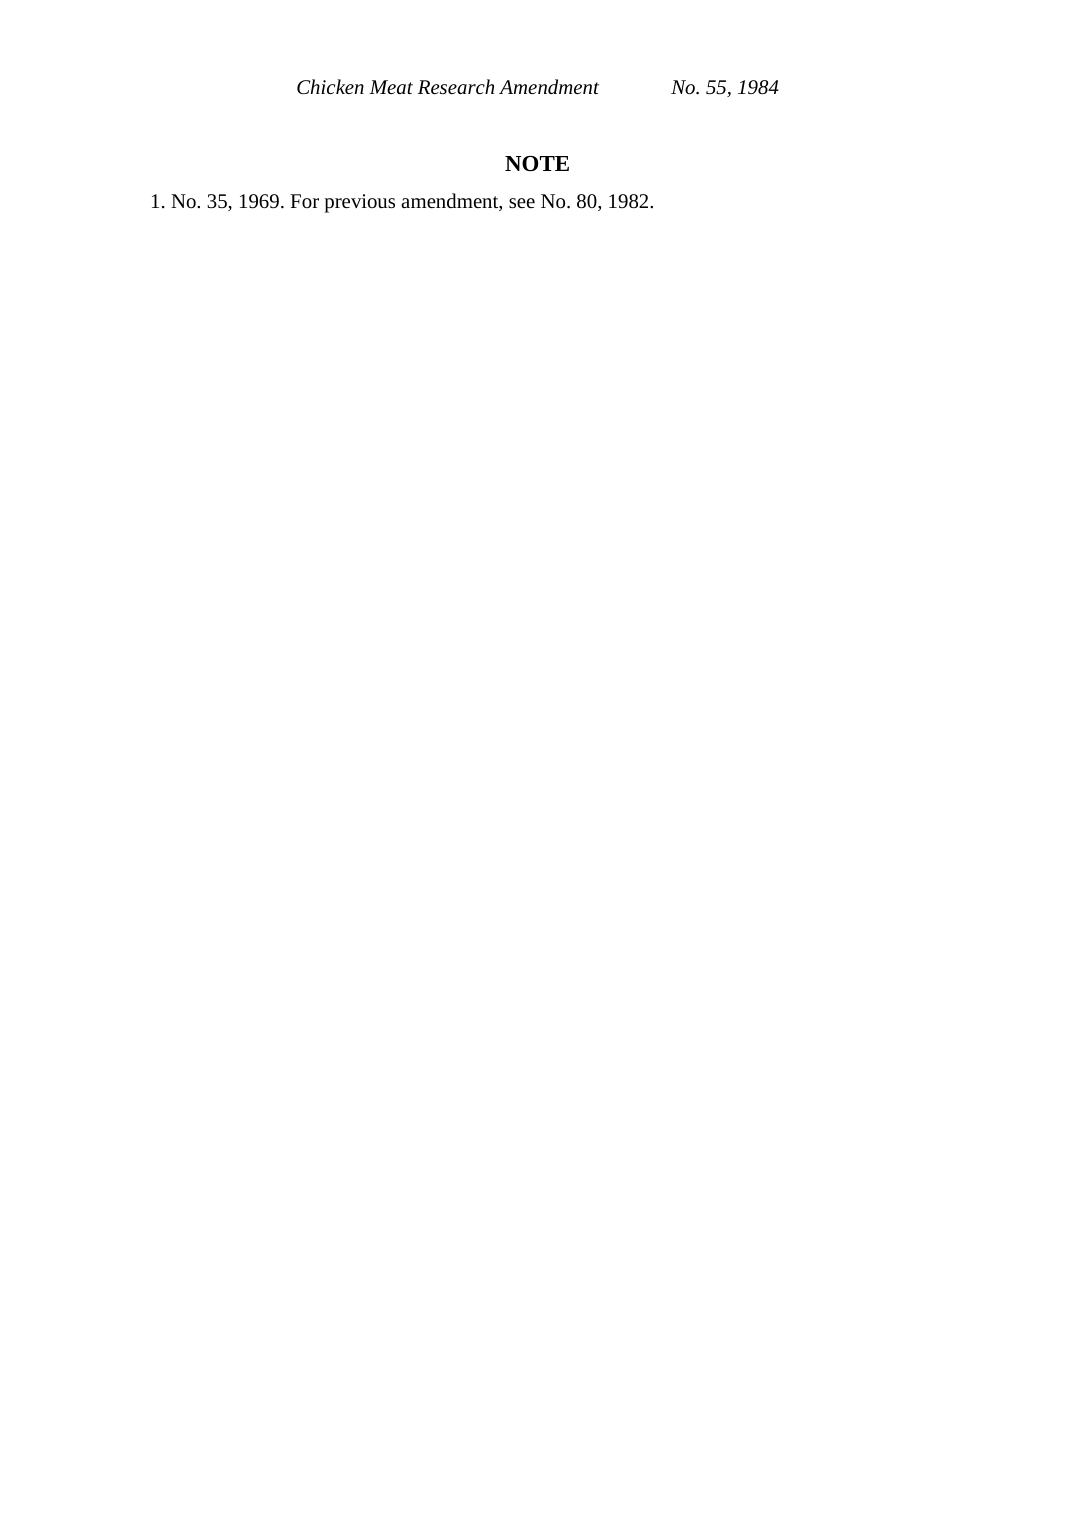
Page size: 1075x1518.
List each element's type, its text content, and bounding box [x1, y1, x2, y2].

text NOTE [150, 150, 925, 176]
text 1. No. 35, 1969. For previous amendment, see No. 80, 1982. [150, 189, 925, 213]
